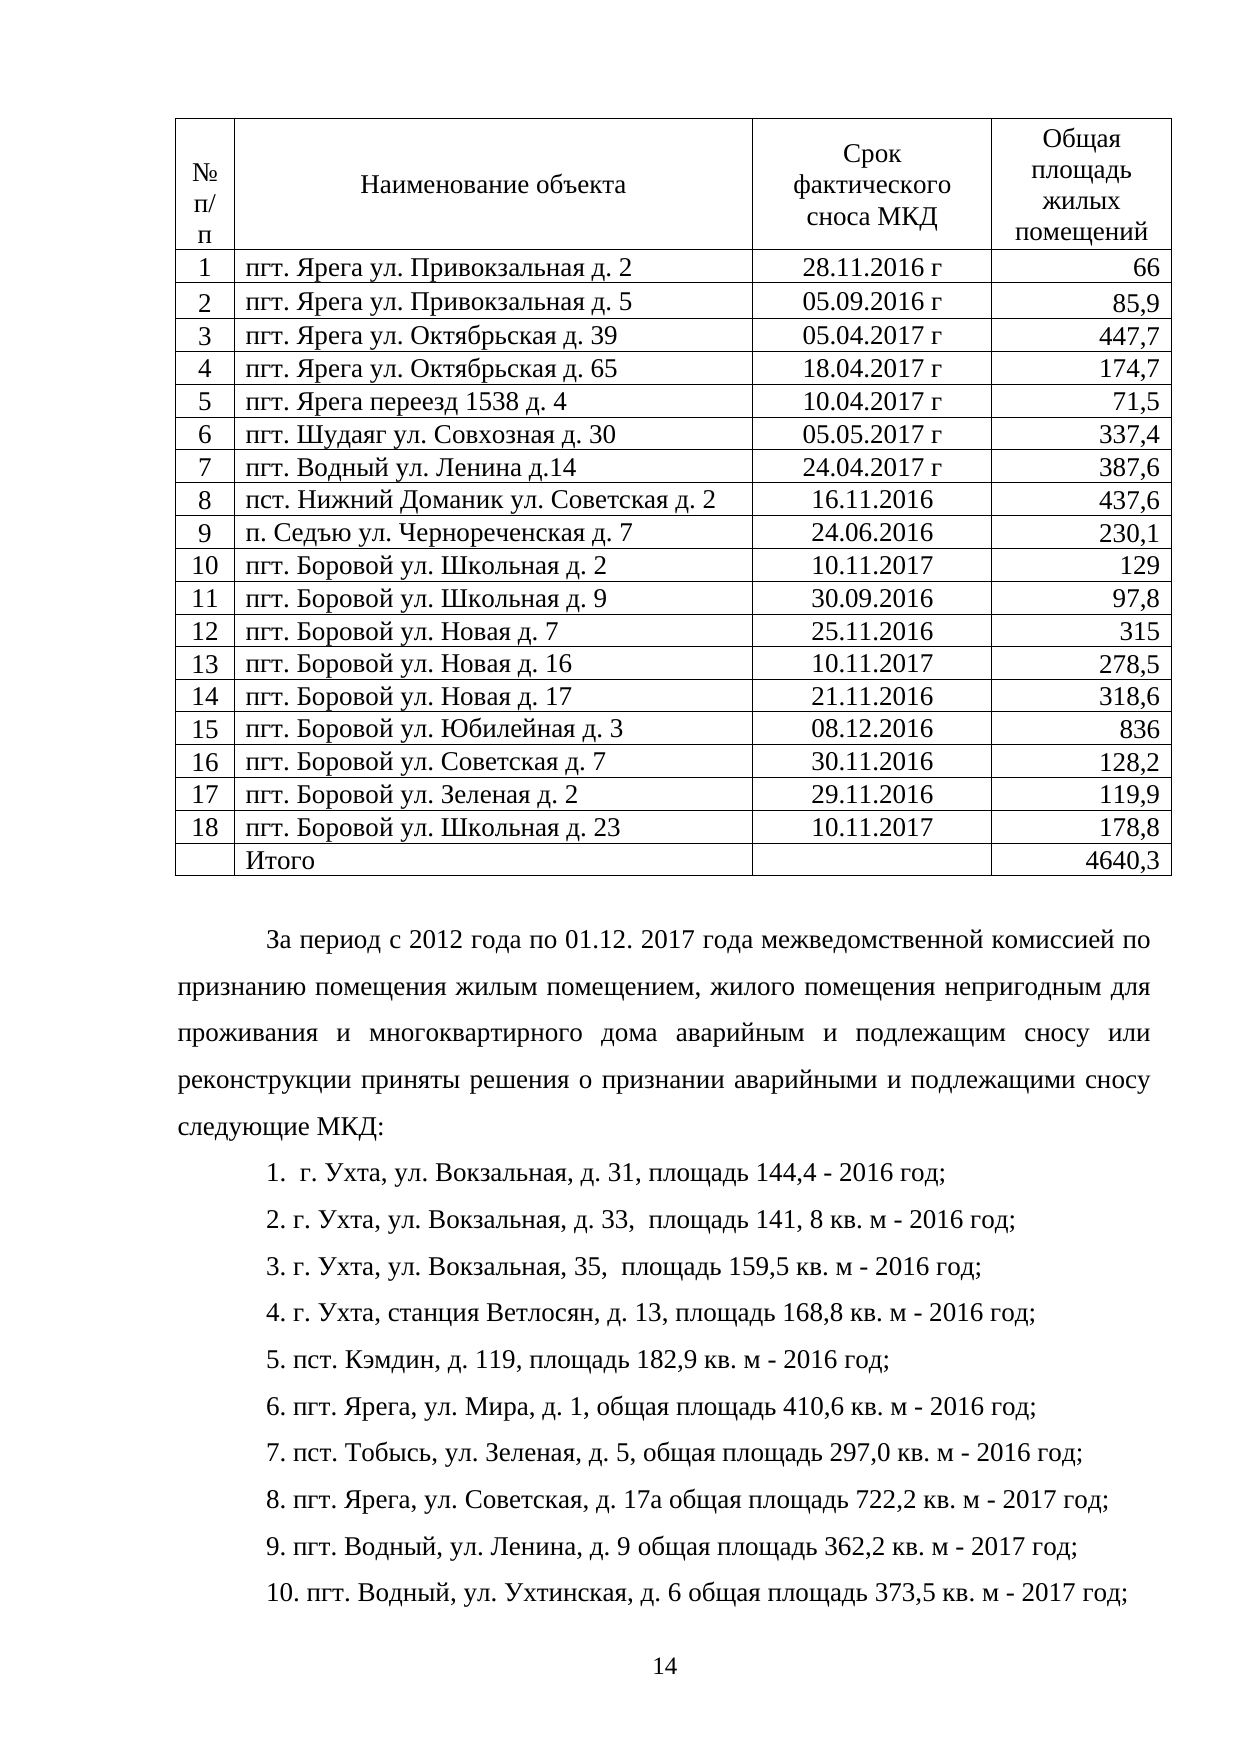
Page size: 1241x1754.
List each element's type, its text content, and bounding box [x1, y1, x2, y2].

table_cell 16 [176, 745, 234, 777]
table_cell пгт. Боровой ул. Новая д. 17 [235, 680, 752, 711]
table_cell 437,6 [992, 483, 1171, 515]
table_cell 836 [992, 712, 1171, 744]
table_cell 85,9 [992, 283, 1171, 318]
table_cell 66 [992, 250, 1171, 282]
table_cell 08.12.2016 [753, 712, 991, 744]
table_cell 97,8 [992, 582, 1171, 613]
table_cell 178,8 [992, 811, 1171, 842]
table_cell 278,5 [992, 647, 1171, 679]
table_cell 18.04.2017 г [753, 352, 991, 384]
table_cell п. Седъю ул. Чернореченская д. 7 [235, 516, 752, 548]
table_cell пгт. Ярега переезд 1538 д. 4 [235, 385, 752, 417]
text 9. пгт. Водный, ул. Ленина, д. 9 общая площадь 362,2 кв. м - 2017 год; [177, 1530, 1152, 1561]
text 3. г. Ухта, ул. Вокзальная, 35, площадь 159,5 кв. м - 2016 год; [177, 1250, 1152, 1281]
text 6. пгт. Ярега, ул. Мира, д. 1, общая площадь 410,6 кв. м - 2016 год; [177, 1390, 1152, 1421]
text 4. г. Ухта, станция Ветлосян, д. 13, площадь 168,8 кв. м - 2016 год; [177, 1296, 1152, 1327]
text 1. г. Ухта, ул. Вокзальная, д. 31, площадь 144,4 - 2016 год; [177, 1156, 1152, 1187]
table_cell пст. Нижний Доманик ул. Советская д. 2 [235, 483, 752, 515]
table_cell 24.04.2017 г [753, 450, 991, 482]
table_cell 315 [992, 615, 1171, 646]
table_cell 129 [992, 549, 1171, 581]
text 5. пст. Кэмдин, д. 119, площадь 182,9 кв. м - 2016 год; [177, 1343, 1152, 1374]
text 2. г. Ухта, ул. Вокзальная, д. 33, площадь 141, 8 кв. м - 2016 год; [177, 1203, 1152, 1234]
table_cell 230,1 [992, 516, 1171, 548]
table_header Наименование объекта [235, 119, 752, 249]
table_cell 8 [176, 483, 234, 515]
table_cell 71,5 [992, 385, 1171, 417]
table_cell 16.11.2016 [753, 483, 991, 515]
table_cell 3 [176, 319, 234, 351]
table_cell 13 [176, 647, 234, 679]
table_cell 6 [176, 418, 234, 449]
table_cell 11 [176, 582, 234, 613]
table_cell 4640,3 [992, 844, 1171, 875]
table_cell 318,6 [992, 680, 1171, 711]
table_cell 17 [176, 778, 234, 810]
table_cell 4 [176, 352, 234, 384]
table_cell пгт. Шудаяг ул. Совхозная д. 30 [235, 418, 752, 449]
table_cell 14 [176, 680, 234, 711]
table_cell пгт. Боровой ул. Зеленая д. 2 [235, 778, 752, 810]
table_cell 12 [176, 615, 234, 646]
list За период с 2012 года по 01.12. 2017 года межведомственной комиссией по признанию помещения жилым помещением, жилого помещения непригодным для проживания и многоквартирного дома аварийным и подлежащим сносу или реконструкции приняты решения о признании аварийными и подлежащими сносу следующие МКД: [177, 923, 1152, 1141]
table_cell 21.11.2016 [753, 680, 991, 711]
table_header Срок фактического сноса МКД [753, 119, 991, 249]
table_cell пгт. Боровой ул. Юбилейная д. 3 [235, 712, 752, 744]
table_cell 7 [176, 450, 234, 482]
table_cell 10.11.2017 [753, 811, 991, 842]
table_cell 25.11.2016 [753, 615, 991, 646]
table_cell [753, 844, 991, 875]
table_cell 28.11.2016 г [753, 250, 991, 282]
table_cell [176, 844, 234, 875]
table_cell 18 [176, 811, 234, 842]
table_cell пгт. Водный ул. Ленина д.14 [235, 450, 752, 482]
table_cell 30.09.2016 [753, 582, 991, 613]
table_cell 10.04.2017 г [753, 385, 991, 417]
table_cell 447,7 [992, 319, 1171, 351]
table_cell пгт. Боровой ул. Новая д. 7 [235, 615, 752, 646]
table_cell 15 [176, 712, 234, 744]
table_cell пгт. Ярега ул. Октябрьская д. 39 [235, 319, 752, 351]
table_header Общая площадь жилых помещений [992, 119, 1171, 249]
table_cell 05.09.2016 г [753, 283, 991, 318]
text 7. пст. Тобысь, ул. Зеленая, д. 5, общая площадь 297,0 кв. м - 2016 год; [177, 1436, 1152, 1467]
table_cell пгт. Ярега ул. Привокзальная д. 2 [235, 250, 752, 282]
table_cell 9 [176, 516, 234, 548]
table_header № п/п [176, 119, 234, 249]
table_cell пгт. Ярега ул. Привокзальная д. 5 [235, 283, 752, 318]
table_cell пгт. Ярега ул. Октябрьская д. 65 [235, 352, 752, 384]
table_cell Итого [235, 844, 752, 875]
table_cell 29.11.2016 [753, 778, 991, 810]
table_cell 174,7 [992, 352, 1171, 384]
table_cell 337,4 [992, 418, 1171, 449]
table_cell пгт. Боровой ул. Советская д. 7 [235, 745, 752, 777]
table_cell пгт. Боровой ул. Новая д. 16 [235, 647, 752, 679]
table_cell пгт. Боровой ул. Школьная д. 9 [235, 582, 752, 613]
table_cell 10.11.2017 [753, 549, 991, 581]
table_cell 24.06.2016 [753, 516, 991, 548]
table_cell 10 [176, 549, 234, 581]
text 10. пгт. Водный, ул. Ухтинская, д. 6 общая площадь 373,5 кв. м - 2017 год; [177, 1576, 1152, 1607]
table_cell 128,2 [992, 745, 1171, 777]
table_cell 05.05.2017 г [753, 418, 991, 449]
table_cell 5 [176, 385, 234, 417]
text 8. пгт. Ярега, ул. Советская, д. 17а общая площадь 722,2 кв. м - 2017 год; [177, 1483, 1152, 1514]
table_cell 30.11.2016 [753, 745, 991, 777]
table_cell 119,9 [992, 778, 1171, 810]
table_cell 2 [176, 283, 234, 318]
table_cell 1 [176, 250, 234, 282]
table_cell пгт. Боровой ул. Школьная д. 2 [235, 549, 752, 581]
table_cell 05.04.2017 г [753, 319, 991, 351]
table_cell пгт. Боровой ул. Школьная д. 23 [235, 811, 752, 842]
table_cell 10.11.2017 [753, 647, 991, 679]
table_cell 387,6 [992, 450, 1171, 482]
